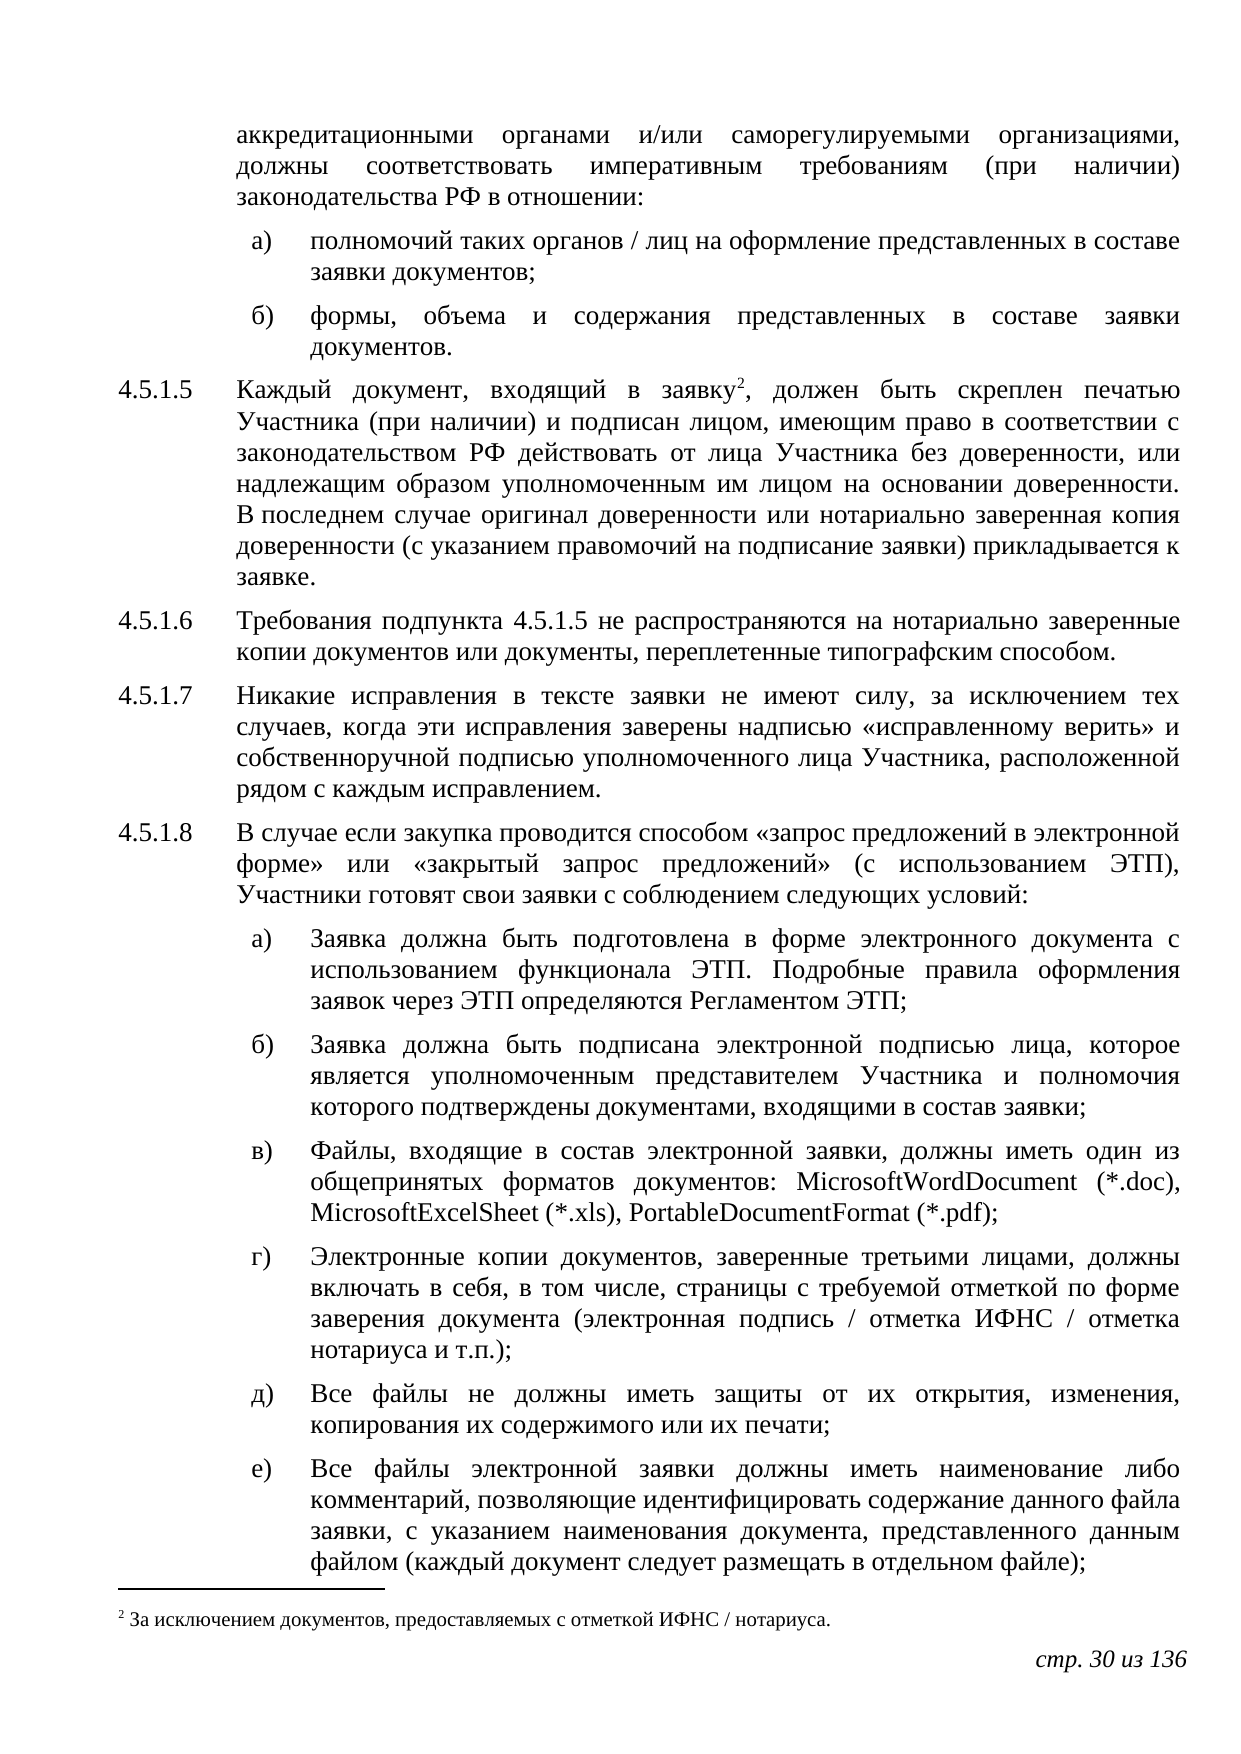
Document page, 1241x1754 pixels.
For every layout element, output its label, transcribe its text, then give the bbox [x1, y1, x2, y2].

text В случае если закупка проводится способом «запрос предложений в электронной форме» или «закрытый запрос предложений» (с использованием ЭТП), Участники готовят свои заявки с соблюдением следующих условий: [118, 816, 1181, 909]
text Электронные копии документов, заверенные третьими лицами, должны включать в себя, в том числе, страницы с требуемой отметкой по форме заверения документа (электронная подпись / отметка ИФНС / отметка нотариуса и т.п.); [251, 1240, 1181, 1364]
text Заявка должна быть подготовлена в форме электронного документа с использованием функционала ЭТП. Подробные правила оформления заявок через ЭТП определяются Регламентом ЭТП; [251, 922, 1181, 1015]
text Заявка должна быть подписана электронной подписью лица, которое является уполномоченным представителем Участника и полномочия которого подтверждены документами, входящими в состав заявки; [251, 1028, 1181, 1121]
list полномочий таких органов / лиц на оформление представленных в составе заявки документов; [251, 224, 1181, 286]
list Каждый документ, входящий в заявку, должен быть скреплен печатью Участника (при наличии) и подписан лицом, имеющим право в соответствии с законодательством РФ действовать от лица Участника без доверенности, или надлежащим образом уполномоченным им лицом на основании доверенности. В последнем случае оригинал доверенности или нотариально заверенная копия доверенности (с указанием правомочий на подписание заявки) прикладывается к заявке. [118, 374, 1181, 592]
list Никакие исправления в тексте заявки не имеют силу, за исключением тех случаев, когда эти исправления заверены надписью «исправленному верить» и собственноручной подписью уполномоченного лица Участника, расположенной рядом с каждым исправлением. [118, 679, 1181, 803]
list Требования подпункта 4.5.1.5 не распространяются на нотариально заверенные копии документов или документы, переплетенные типографским способом. [118, 604, 1181, 666]
text Все файлы электронной заявки должны иметь наименование либо комментарий, позволяющие идентифицировать содержание данного файла заявки, с указанием наименования документа, представленного данным файлом (каждый документ следует размещать в отдельном файле); [251, 1452, 1181, 1576]
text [118, 118, 1181, 212]
text Все файлы не должны иметь защиты от их открытия, изменения, копирования их содержимого или их печати; [251, 1377, 1181, 1439]
list формы, объема и содержания представленных в составе заявки документов. [251, 299, 1181, 361]
text Файлы, входящие в состав электронной заявки, должны иметь один из общепринятых форматов документов: MicrosoftWordDocument (*.doc), MicrosoftExcelSheet (*.xls), PortableDocumentFormat (*.pdf); [251, 1134, 1181, 1227]
